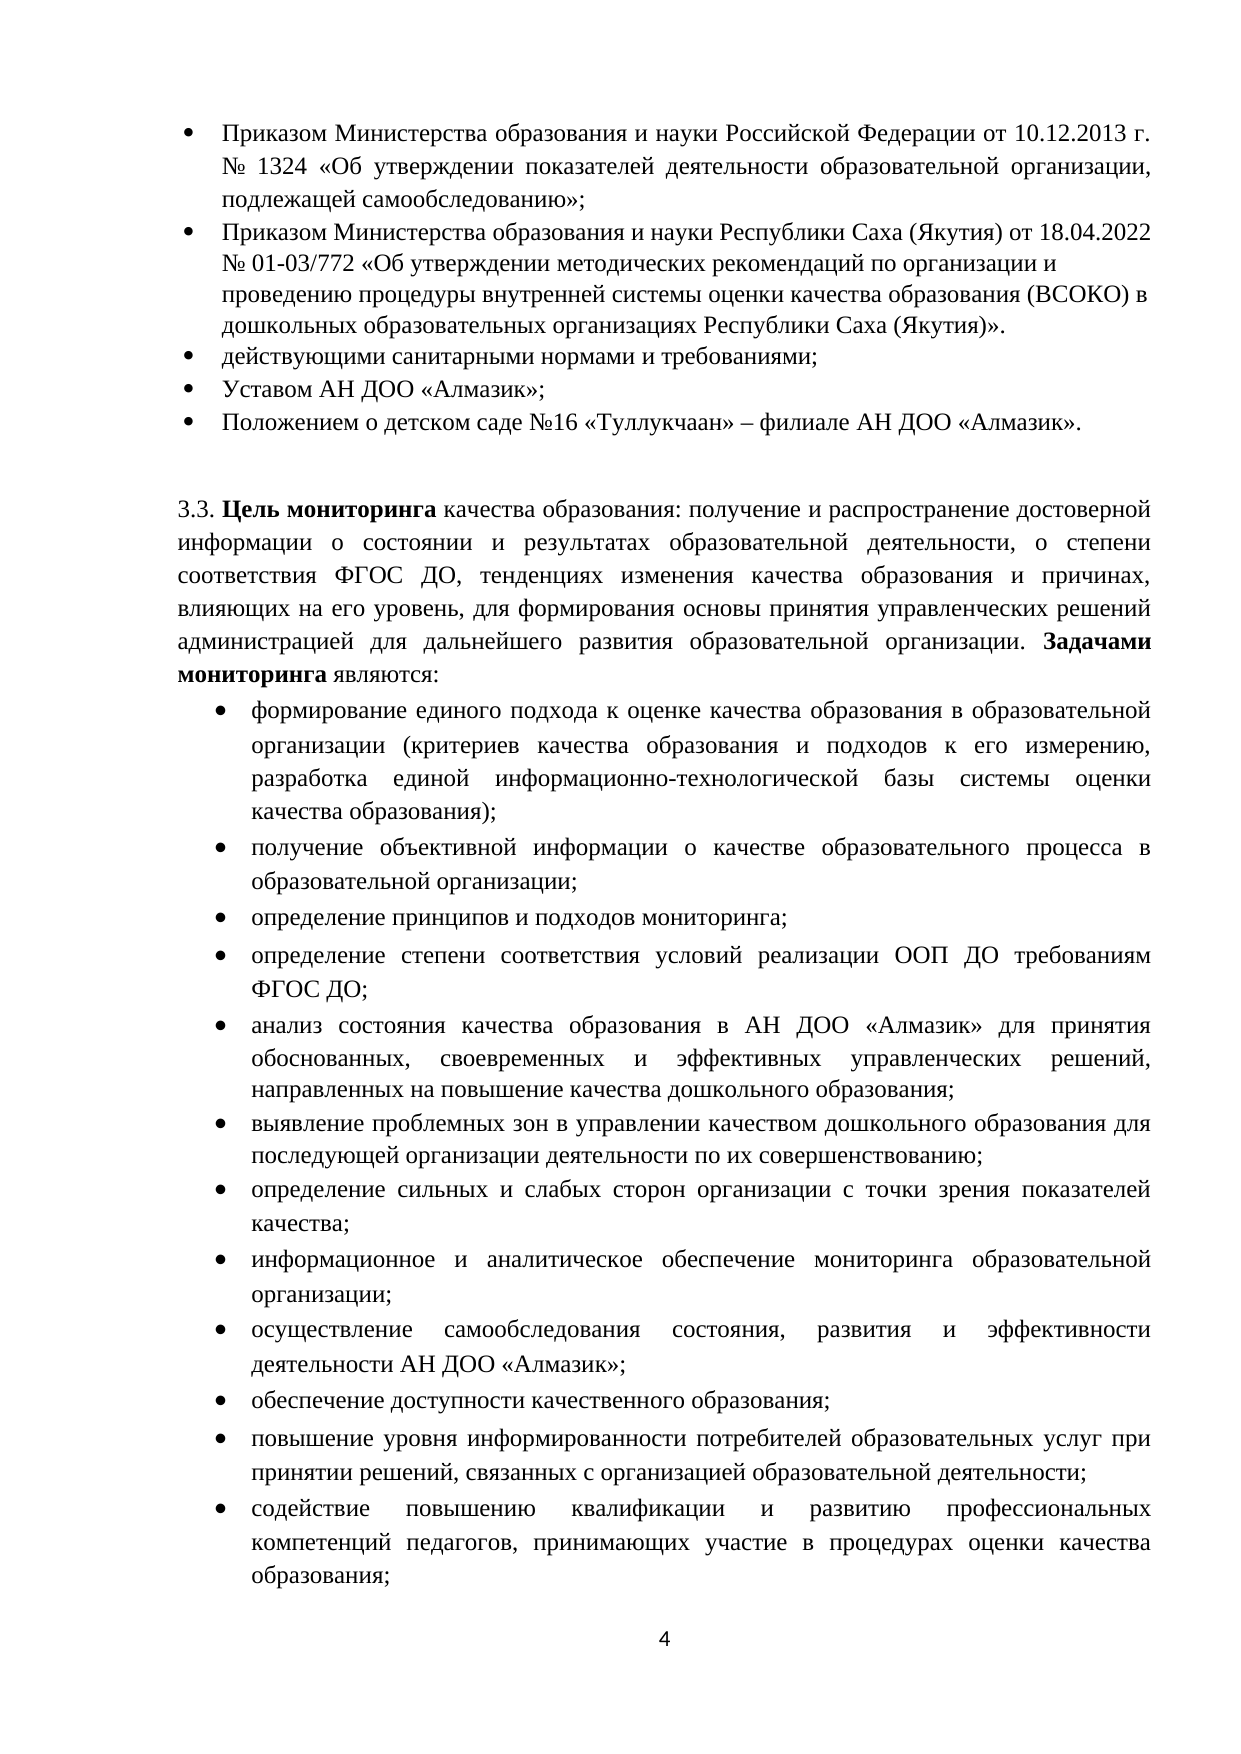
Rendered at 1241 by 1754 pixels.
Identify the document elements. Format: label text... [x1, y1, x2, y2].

list определение степени соответствия условий реализации ООП ДО требованиям ФГОС ДО; [213, 937, 1152, 1003]
list Приказом Министерства образования и науки Республики Саха (Якутия) от 18.04.2022 № 01-03/772 «Об утверждении методических рекомендаций по организации и проведению процедуры внутренней системы оценки качества образования (ВСОКО) в дошкольных образовательных организациях Республики Саха (Якутия)». [184, 217, 1152, 339]
list осуществление самообследования состояния, развития и эффективности деятельности АН ДОО «Алмазик»; [213, 1312, 1152, 1378]
list Приказом Министерства образования и науки Российской Федерации от 10.12.2013 г. № 1324 «Об утверждении показателей деятельности образовательной организации, подлежащей самообследованию»; [184, 118, 1152, 213]
list выявление проблемных зон в управлении качеством дошкольного образования для последующей организации деятельности по их совершенствованию; [213, 1105, 1152, 1169]
list формирование единого подхода к оценке качества образования в образовательной организации (критериев качества образования и подходов к его измерению, разработка единой информационно-технологической базы системы оценки качества образования); [213, 692, 1152, 824]
list 3.3. Цель мониторинга качества образования: получение и распространение достоверной информации о состоянии и результатах образовательной деятельности, о степени соответствия ФГОС ДО, тенденциях изменения качества образования и причинах, влияющих на его уровень, для формирования основы принятия управленческих решений администрацией для дальнейшего развития образовательной организации. Задачами мониторинга являются: [177, 494, 1152, 688]
list Уставом АН ДОО «Алмазик»; [184, 374, 1152, 403]
list информационное и аналитическое обеспечение мониторинга образовательной организации; [213, 1241, 1152, 1307]
list обеспечение доступности качественного образования; [213, 1382, 1152, 1415]
list анализ состояния качества образования в АН ДОО «Алмазик» для принятия обоснованных, своевременных и эффективных управленческих решений, направленных на повышение качества дошкольного образования; [213, 1007, 1152, 1102]
list повышение уровня информированности потребителей образовательных услуг при принятии решений, связанных с организацией образовательной деятельности; [213, 1420, 1152, 1486]
list получение объективной информации о качестве образовательного процесса в образовательной организации; [213, 829, 1152, 895]
list определение принципов и подходов мониторинга; [213, 899, 1152, 932]
list Положением о детском саде №16 «Туллукчаан» – филиале АН ДОО «Алмазик». [184, 407, 1152, 436]
list определение сильных и слабых сторон организации с точки зрения показателей качества; [213, 1171, 1152, 1237]
list содействие повышению квалификации и развитию профессиональных компетенций педагогов, принимающих участие в процедурах оценки качества образования; [213, 1490, 1152, 1589]
list действующими санитарными нормами и требованиями; [184, 341, 1152, 370]
